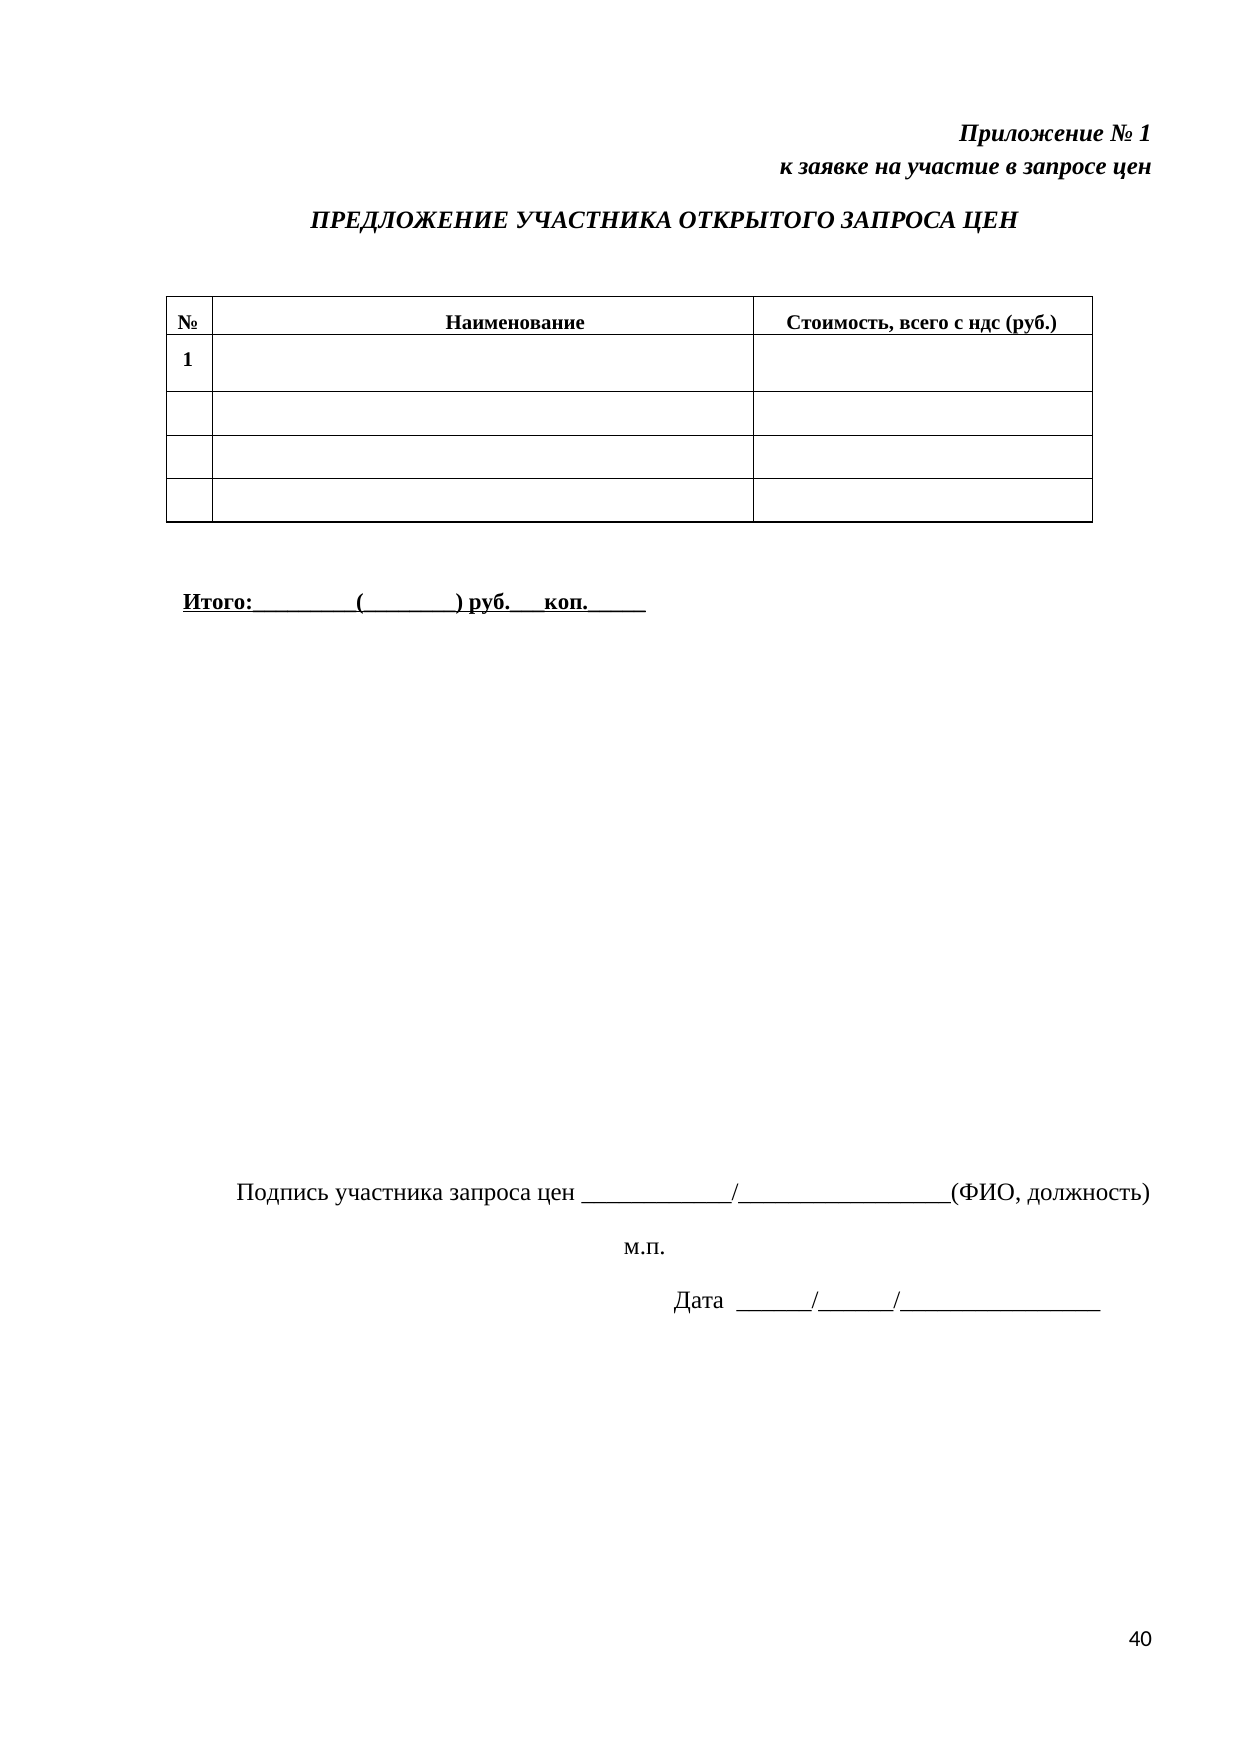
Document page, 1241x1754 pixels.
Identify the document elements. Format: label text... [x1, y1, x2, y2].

table_cell [213, 335, 753, 391]
table_cell [167, 436, 212, 478]
text Итого:_________(________) руб.___коп._____ [177, 588, 1149, 614]
table_cell [754, 436, 1092, 478]
text Приложение № 1 [177, 118, 1152, 147]
table_cell [754, 479, 1092, 521]
table_cell 1 [167, 335, 212, 391]
table_header Стоимость, всего с ндс (руб.) [754, 297, 1092, 334]
table_cell [167, 392, 212, 434]
table_cell [213, 479, 753, 521]
text Дата ______/______/________________ [177, 1285, 1152, 1314]
table_header Наименование [213, 297, 753, 334]
table_cell [167, 479, 212, 521]
table_cell [213, 436, 753, 478]
text ПРЕДЛОЖЕНИЕ УЧАСТНИКА ОТКРЫТОГО ЗАПРОСА ЦЕН [177, 205, 1152, 234]
table_cell [754, 335, 1092, 391]
text Подпись участника запроса цен ____________/_________________(ФИО, должность) [177, 1177, 1152, 1206]
table_cell [754, 392, 1092, 434]
table_cell [213, 392, 753, 434]
table_header № [167, 297, 212, 334]
text м.п. [177, 1231, 1152, 1260]
text к заявке на участие в запросе цен [177, 151, 1152, 180]
